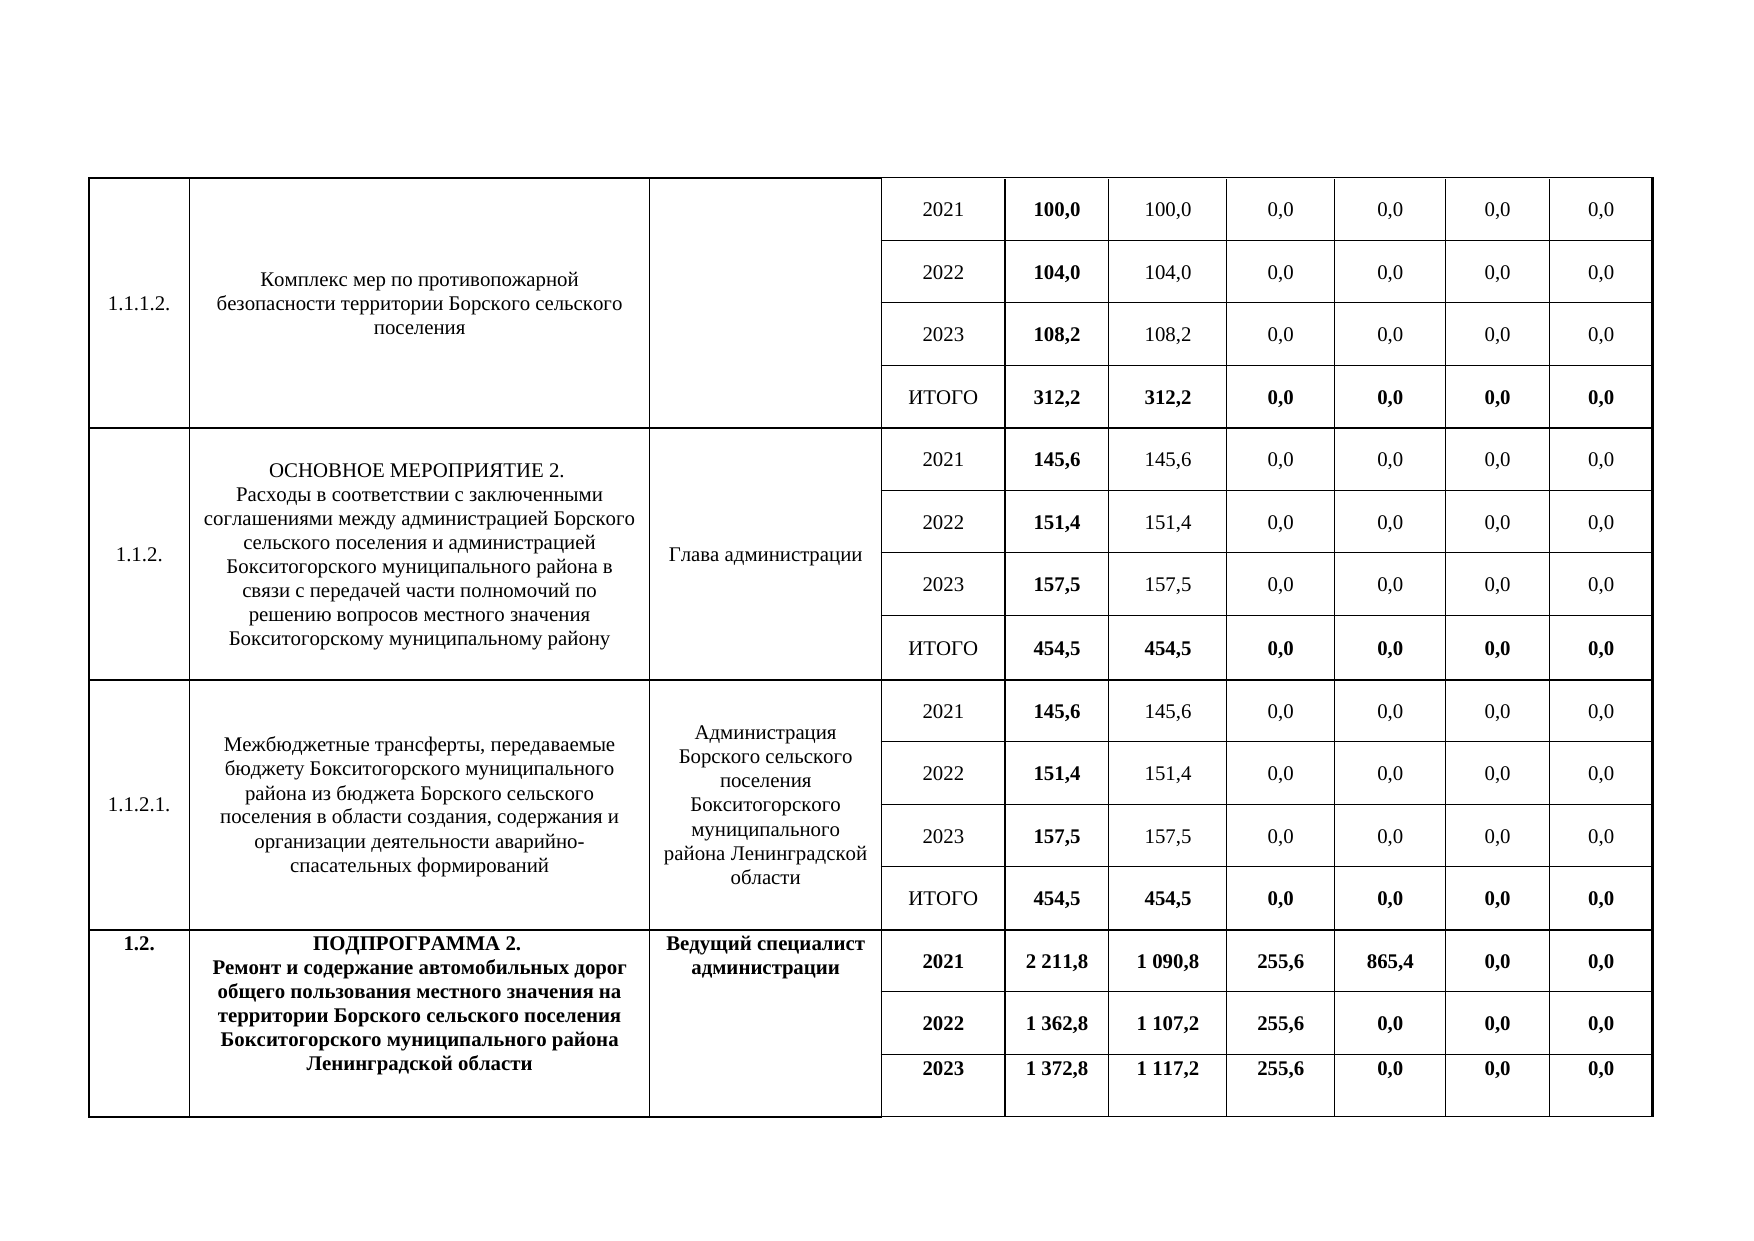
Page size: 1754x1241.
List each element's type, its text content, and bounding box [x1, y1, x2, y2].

table_cell 0,0 [1446, 366, 1549, 427]
table_cell 0,0 [1227, 429, 1334, 490]
table_cell 1.1.1.2. [90, 179, 189, 427]
table_cell 1 372,8 [1006, 1055, 1108, 1116]
table_cell 0,0 [1550, 867, 1651, 928]
table_cell 0,0 [1227, 616, 1334, 678]
table_cell ИТОГО [882, 616, 1004, 678]
table_cell 0,0 [1550, 491, 1651, 552]
table_cell 0,0 [1335, 491, 1445, 552]
table_cell 151,4 [1006, 491, 1108, 552]
table_cell 0,0 [1335, 1055, 1445, 1116]
table_cell 255,6 [1227, 992, 1334, 1053]
table_cell 0,0 [1446, 742, 1549, 803]
table_cell 0,0 [1227, 742, 1334, 803]
table_cell 104,0 [1109, 241, 1226, 302]
table_cell 0,0 [1446, 429, 1549, 490]
table_cell 145,6 [1006, 429, 1108, 490]
table_cell 0,0 [1227, 681, 1334, 741]
table_cell 145,6 [1109, 681, 1226, 741]
table_cell 0,0 [1446, 1055, 1549, 1116]
table_cell ИТОГО [882, 366, 1004, 427]
table_cell 2021 [882, 178, 1005, 240]
table_cell 2021 [882, 429, 1004, 490]
table_cell 0,0 [1550, 1055, 1651, 1116]
table_cell ОСНОВНОЕ МЕРОПРИЯТИЕ 2. Расходы в соответствии с заключенными соглашениями между администрацией Борского сельского поселения и администрацией Бокситогорского муниципального района в связи с передачей части полномочий по решению вопросов местного значения Бокситогорскому муниципальному району [190, 429, 649, 678]
table_cell 454,5 [1109, 867, 1226, 928]
table_cell 1.1.2.1. [90, 681, 189, 928]
table_cell 865,4 [1335, 931, 1445, 991]
table_cell 0,0 [1446, 241, 1549, 302]
table_cell 100,0 [1109, 178, 1227, 240]
table_cell 108,2 [1006, 303, 1108, 365]
table_cell Комплекс мер по противопожарной безопасности территории Борского сельского поселения [190, 179, 649, 427]
table_cell 0,0 [1335, 805, 1445, 866]
table_cell 104,0 [1006, 241, 1108, 302]
table_cell 0,0 [1227, 867, 1334, 928]
table_cell 0,0 [1227, 553, 1334, 615]
table_cell 1 090,8 [1109, 931, 1226, 991]
table_cell 0,0 [1446, 303, 1549, 365]
table_cell 0,0 [1335, 366, 1445, 427]
table_cell 1.1.2. [90, 429, 189, 678]
table_cell 0,0 [1550, 241, 1651, 302]
table_cell 255,6 [1227, 931, 1334, 991]
table_cell 1 117,2 [1109, 1055, 1226, 1116]
table_cell 0,0 [1446, 178, 1549, 240]
table_cell 0,0 [1446, 992, 1549, 1053]
table_cell 100,0 [1005, 178, 1108, 240]
table_cell 454,5 [1006, 616, 1108, 678]
table_cell 0,0 [1446, 867, 1549, 928]
table_cell 0,0 [1446, 805, 1549, 866]
table_cell 0,0 [1335, 241, 1445, 302]
table_cell 0,0 [1550, 992, 1651, 1053]
table_cell 312,2 [1109, 366, 1226, 427]
table_cell Глава администрации [650, 429, 881, 678]
table_cell 0,0 [1335, 303, 1445, 365]
table_cell 1 107,2 [1109, 992, 1226, 1053]
table_cell 2022 [882, 742, 1004, 803]
table_cell 0,0 [1550, 553, 1651, 615]
table_cell 2022 [882, 241, 1004, 302]
table_cell 157,5 [1006, 805, 1108, 866]
table_cell 0,0 [1446, 616, 1549, 678]
table_cell 1.2. [90, 931, 189, 1116]
table_cell ПОДПРОГРАММА 2. Ремонт и содержание автомобильных дорог общего пользования местного значения на территории Борского сельского поселения Бокситогорского муниципального района Ленинградской области [190, 931, 649, 1116]
table_cell Ведущий специалист администрации [650, 931, 881, 1116]
table_cell Администрация Борского сельского поселения Бокситогорского муниципального района Ленинградской области [650, 681, 881, 928]
table_cell 0,0 [1550, 681, 1651, 741]
table_cell 0,0 [1550, 931, 1651, 991]
table_cell Межбюджетные трансферты, передаваемые бюджету Бокситогорского муниципального района из бюджета Борского сельского поселения в области создания, содержания и организации деятельности аварийно-спасательных формирований [190, 681, 649, 928]
table_cell 151,4 [1109, 742, 1226, 803]
table_cell 2023 [882, 805, 1004, 866]
table_cell 0,0 [1550, 303, 1651, 365]
table_cell 454,5 [1109, 616, 1226, 678]
table_cell 2021 [882, 931, 1004, 991]
table_cell 312,2 [1006, 366, 1108, 427]
table_cell 2023 [882, 303, 1004, 365]
table_cell 151,4 [1006, 742, 1108, 803]
table_cell 157,5 [1109, 553, 1226, 615]
table_cell 0,0 [1550, 805, 1651, 866]
table_cell 0,0 [1335, 681, 1445, 741]
table_cell 2023 [882, 1055, 1004, 1116]
table_cell 0,0 [1227, 491, 1334, 552]
table_cell 108,2 [1109, 303, 1226, 365]
table_cell 2023 [882, 553, 1004, 615]
table_cell 145,6 [1006, 681, 1108, 741]
table_cell 0,0 [1335, 742, 1445, 803]
table_cell 0,0 [1550, 429, 1651, 490]
table_cell 0,0 [1550, 366, 1651, 427]
table_cell 2 211,8 [1006, 931, 1108, 991]
table_cell 0,0 [1335, 616, 1445, 678]
table_cell 157,5 [1109, 805, 1226, 866]
table_cell 157,5 [1006, 553, 1108, 615]
table_cell 145,6 [1109, 429, 1226, 490]
table_cell 0,0 [1446, 681, 1549, 741]
table_cell ИТОГО [882, 867, 1004, 928]
table_cell 0,0 [1227, 805, 1334, 866]
table_cell 2021 [882, 681, 1004, 741]
table_cell 0,0 [1334, 178, 1446, 240]
table_cell 0,0 [1446, 931, 1549, 991]
table_cell 0,0 [1550, 742, 1651, 803]
table_cell 0,0 [1227, 178, 1334, 240]
table_cell 454,5 [1006, 867, 1108, 928]
table_cell 0,0 [1227, 366, 1334, 427]
table_cell 0,0 [1227, 241, 1334, 302]
table_cell 0,0 [1446, 553, 1549, 615]
table_cell 0,0 [1446, 491, 1549, 552]
table_cell 0,0 [1550, 616, 1651, 678]
table_cell 0,0 [1335, 867, 1445, 928]
table_cell 255,6 [1227, 1055, 1334, 1116]
table_cell 0,0 [1227, 303, 1334, 365]
table_cell 2022 [882, 491, 1004, 552]
table_cell 0,0 [1549, 178, 1651, 240]
table_cell 0,0 [1335, 553, 1445, 615]
table_cell 0,0 [1335, 992, 1445, 1053]
table_cell 2022 [882, 992, 1004, 1053]
table_cell 151,4 [1109, 491, 1226, 552]
table_cell 1 362,8 [1006, 992, 1108, 1053]
table_cell 0,0 [1335, 429, 1445, 490]
